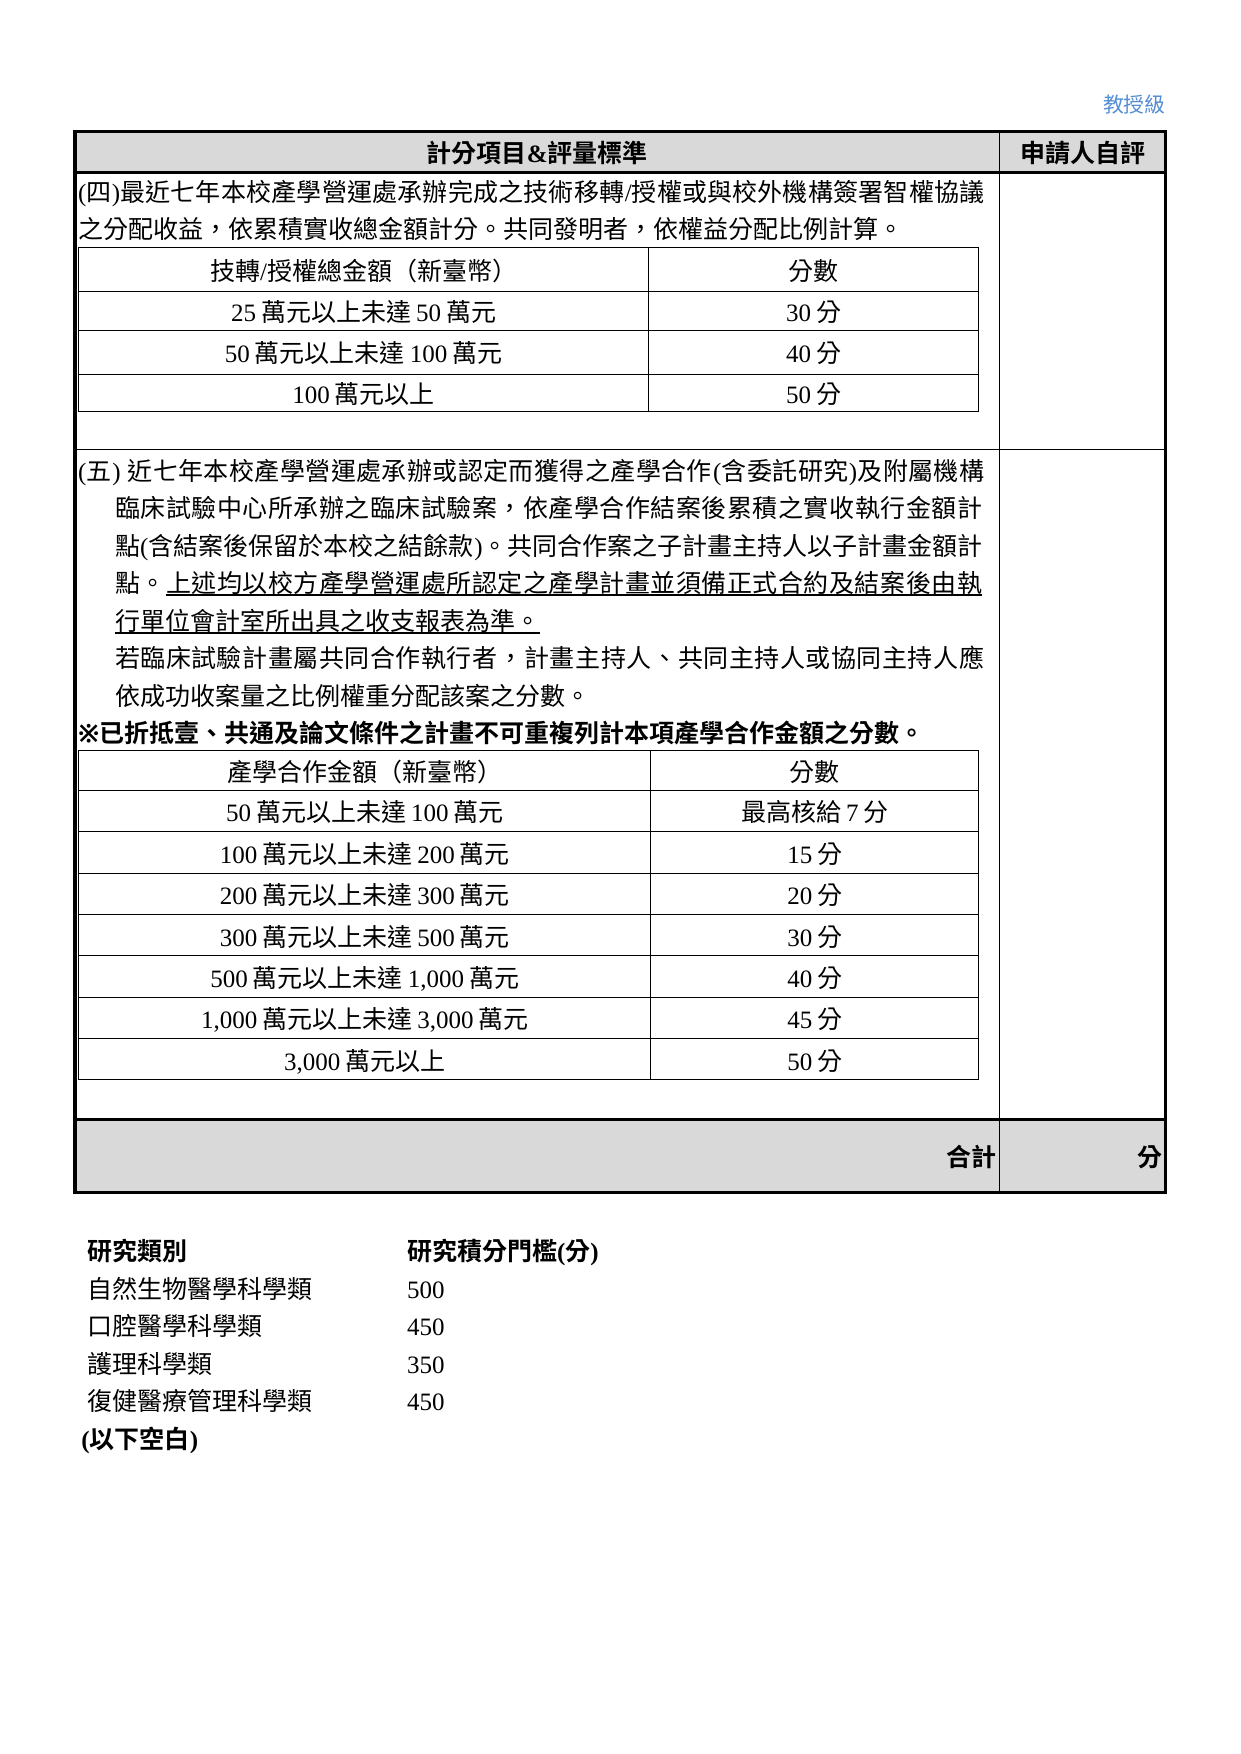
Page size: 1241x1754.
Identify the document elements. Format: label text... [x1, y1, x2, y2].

text 復健醫療管理科學類 450 [87, 1381, 1165, 1419]
table_cell (四)最近七年本校產學營運處承辦完成之技術移轉/授權或與校外機構簽署智權協議之分配收益，依累積實收總金額計分。共同發明者，依權益分配比例計算。 [77, 174, 999, 449]
table_header 申請人自評 [1000, 133, 1164, 171]
text (以下空白) [75, 1419, 1165, 1456]
table_cell [1000, 174, 1164, 449]
table_header 計分項目&評量標準 [77, 133, 999, 171]
table_cell (五) 近七年本校產學營運處承辦或認定而獲得之產學合作(含委託研究)及附屬機構臨床試驗中心所承辦之臨床試驗案，依產學合作結案後累積之實收執行金額計點(含結案後保留於本校之結餘款)。共同合作案之子計畫主持人以子計畫金額計點。上述均以校方產學營運處所認定之產學計畫並須備正式合約及結案後由執行單位會計室所出具之收支報表為準。 若臨床試驗計畫屬共同合作執行者，計畫主持人、共同主持人或協同主持人應依成功收案量之比例權重分配該案之分數。 ※已折抵壹、共通及論文條件之計畫不可重複列計本項產學合作金額之分數。 [77, 450, 999, 1118]
text 口腔醫學科學類 450 [87, 1306, 1165, 1344]
table_cell [1000, 450, 1164, 1118]
table_cell 分 [1000, 1121, 1164, 1191]
text 研究類別 研究積分門檻(分) [87, 1231, 1165, 1269]
table_cell 合計 [77, 1121, 999, 1191]
text 護理科學類 350 [87, 1344, 1165, 1381]
text 自然生物醫學科學類 500 [87, 1269, 1165, 1306]
